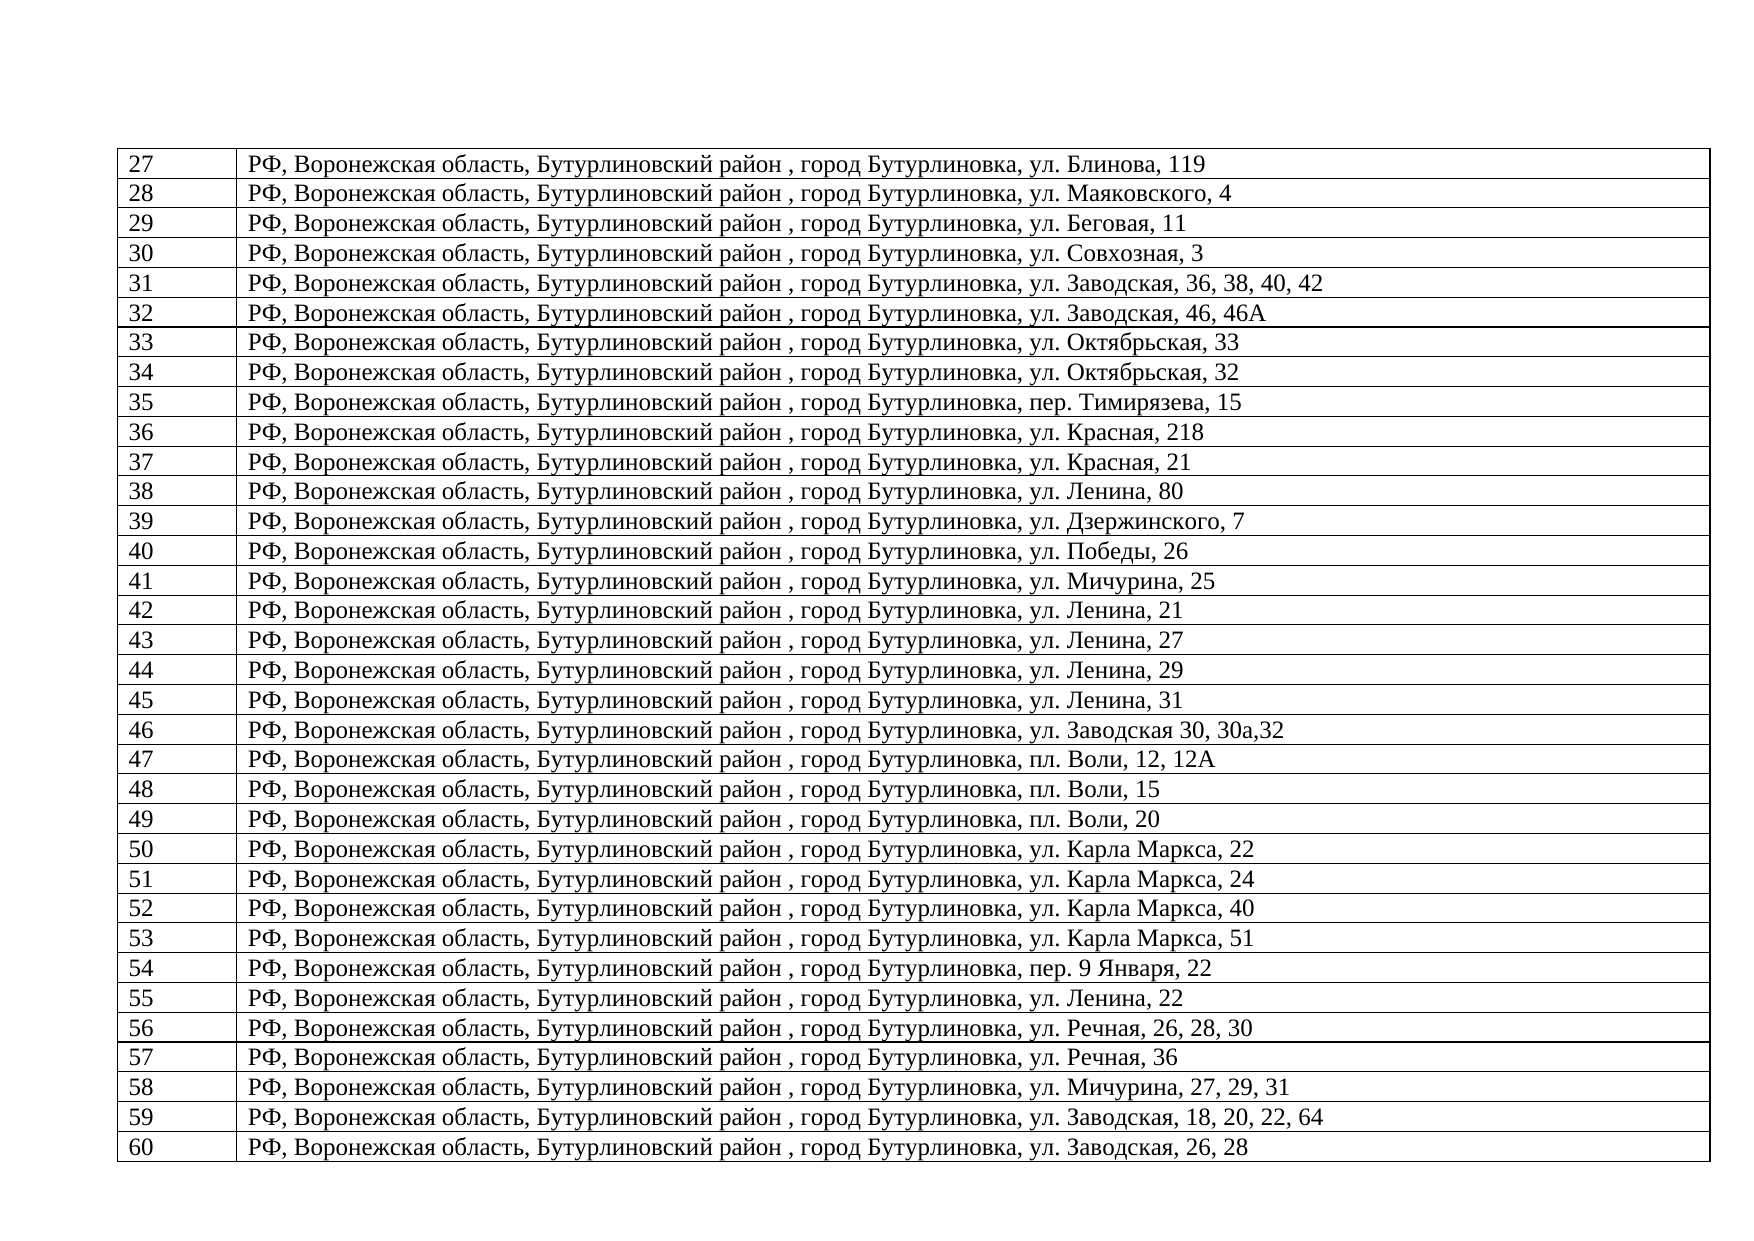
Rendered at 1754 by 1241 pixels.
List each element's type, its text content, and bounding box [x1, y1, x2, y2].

table_cell 37 [118, 447, 236, 475]
table_cell 45 [118, 685, 236, 714]
table_cell 41 [118, 566, 236, 594]
table_cell РФ, Воронежская область, Бутурлиновский район , город Бутурлиновка, ул. Речная, 26, 28, 30 [237, 1013, 1709, 1041]
table_cell РФ, Воронежская область, Бутурлиновский район , город Бутурлиновка, ул. Красная, 21 [237, 447, 1709, 475]
table_cell РФ, Воронежская область, Бутурлиновский район , город Бутурлиновка, ул. Беговая, 11 [237, 208, 1709, 237]
table_cell 28 [118, 179, 236, 207]
table_cell 53 [118, 923, 236, 952]
table_cell 48 [118, 774, 236, 803]
table_cell РФ, Воронежская область, Бутурлиновский район , город Бутурлиновка, пл. Воли, 20 [237, 804, 1709, 833]
table_cell РФ, Воронежская область, Бутурлиновский район , город Бутурлиновка, ул. Красная, 218 [237, 417, 1709, 446]
table_cell РФ, Воронежская область, Бутурлиновский район , город Бутурлиновка, ул. Блинова, 119 [237, 149, 1709, 177]
table_cell 60 [118, 1132, 236, 1161]
table_cell 39 [118, 506, 236, 535]
table_cell 33 [118, 328, 236, 356]
table_cell 44 [118, 655, 236, 684]
table_cell 32 [118, 298, 236, 326]
table_cell РФ, Воронежская область, Бутурлиновский район , город Бутурлиновка, ул. Маяковского, 4 [237, 179, 1709, 207]
table_cell 30 [118, 238, 236, 267]
table_cell РФ, Воронежская область, Бутурлиновский район , город Бутурлиновка, ул. Речная, 36 [237, 1043, 1709, 1071]
table_cell РФ, Воронежская область, Бутурлиновский район , город Бутурлиновка, ул. Ленина, 22 [237, 983, 1709, 1012]
table_cell РФ, Воронежская область, Бутурлиновский район , город Бутурлиновка, пер. Тимирязева, 15 [237, 387, 1709, 416]
table_cell 55 [118, 983, 236, 1012]
table_cell РФ, Воронежская область, Бутурлиновский район , город Бутурлиновка, ул. Заводская, 18, 20, 22, 64 [237, 1102, 1709, 1131]
table_cell 34 [118, 357, 236, 386]
table_cell РФ, Воронежская область, Бутурлиновский район , город Бутурлиновка, ул. Мичурина, 27, 29, 31 [237, 1072, 1709, 1101]
table_cell РФ, Воронежская область, Бутурлиновский район , город Бутурлиновка, ул. Ленина, 31 [237, 685, 1709, 714]
table_cell 43 [118, 625, 236, 654]
table_cell 31 [118, 268, 236, 297]
table_cell 42 [118, 596, 236, 624]
table_cell 57 [118, 1043, 236, 1071]
table_cell РФ, Воронежская область, Бутурлиновский район , город Бутурлиновка, ул. Октябрьская, 33 [237, 328, 1709, 356]
table_cell РФ, Воронежская область, Бутурлиновский район , город Бутурлиновка, ул. Победы, 26 [237, 536, 1709, 565]
table_cell РФ, Воронежская область, Бутурлиновский район , город Бутурлиновка, ул. Заводская, 46, 46А [237, 298, 1709, 326]
table_cell 29 [118, 208, 236, 237]
table_cell РФ, Воронежская область, Бутурлиновский район , город Бутурлиновка, ул. Октябрьская, 32 [237, 357, 1709, 386]
table_cell 47 [118, 745, 236, 773]
table_cell РФ, Воронежская область, Бутурлиновский район , город Бутурлиновка, пл. Воли, 12, 12А [237, 745, 1709, 773]
table_cell РФ, Воронежская область, Бутурлиновский район , город Бутурлиновка, ул. Карла Маркса, 51 [237, 923, 1709, 952]
table_cell 40 [118, 536, 236, 565]
table_cell 38 [118, 476, 236, 505]
table_cell РФ, Воронежская область, Бутурлиновский район , город Бутурлиновка, ул. Дзержинского, 7 [237, 506, 1709, 535]
table_cell РФ, Воронежская область, Бутурлиновский район , город Бутурлиновка, ул. Карла Маркса, 22 [237, 834, 1709, 863]
table_cell 54 [118, 953, 236, 982]
table_cell РФ, Воронежская область, Бутурлиновский район , город Бутурлиновка, ул. Ленина, 27 [237, 625, 1709, 654]
table_cell РФ, Воронежская область, Бутурлиновский район , город Бутурлиновка, ул. Совхозная, 3 [237, 238, 1709, 267]
table_cell РФ, Воронежская область, Бутурлиновский район , город Бутурлиновка, пл. Воли, 15 [237, 774, 1709, 803]
table_cell 50 [118, 834, 236, 863]
table_cell РФ, Воронежская область, Бутурлиновский район , город Бутурлиновка, ул. Мичурина, 25 [237, 566, 1709, 594]
table_cell РФ, Воронежская область, Бутурлиновский район , город Бутурлиновка, ул. Заводская 30, 30а,32 [237, 715, 1709, 743]
table_cell 46 [118, 715, 236, 743]
table_cell 35 [118, 387, 236, 416]
table_cell РФ, Воронежская область, Бутурлиновский район , город Бутурлиновка, ул. Ленина, 80 [237, 476, 1709, 505]
table_cell 51 [118, 864, 236, 892]
table_cell 56 [118, 1013, 236, 1041]
table_cell 27 [118, 149, 236, 177]
table_cell РФ, Воронежская область, Бутурлиновский район , город Бутурлиновка, ул. Заводская, 26, 28 [237, 1132, 1709, 1161]
table_cell РФ, Воронежская область, Бутурлиновский район , город Бутурлиновка, ул. Заводская, 36, 38, 40, 42 [237, 268, 1709, 297]
table_cell РФ, Воронежская область, Бутурлиновский район , город Бутурлиновка, ул. Карла Маркса, 40 [237, 894, 1709, 922]
table_cell РФ, Воронежская область, Бутурлиновский район , город Бутурлиновка, пер. 9 Января, 22 [237, 953, 1709, 982]
table_cell 52 [118, 894, 236, 922]
table_cell 49 [118, 804, 236, 833]
table_cell 36 [118, 417, 236, 446]
table_cell 58 [118, 1072, 236, 1101]
table_cell РФ, Воронежская область, Бутурлиновский район , город Бутурлиновка, ул. Ленина, 21 [237, 596, 1709, 624]
table_cell 59 [118, 1102, 236, 1131]
table_cell РФ, Воронежская область, Бутурлиновский район , город Бутурлиновка, ул. Карла Маркса, 24 [237, 864, 1709, 892]
table_cell РФ, Воронежская область, Бутурлиновский район , город Бутурлиновка, ул. Ленина, 29 [237, 655, 1709, 684]
